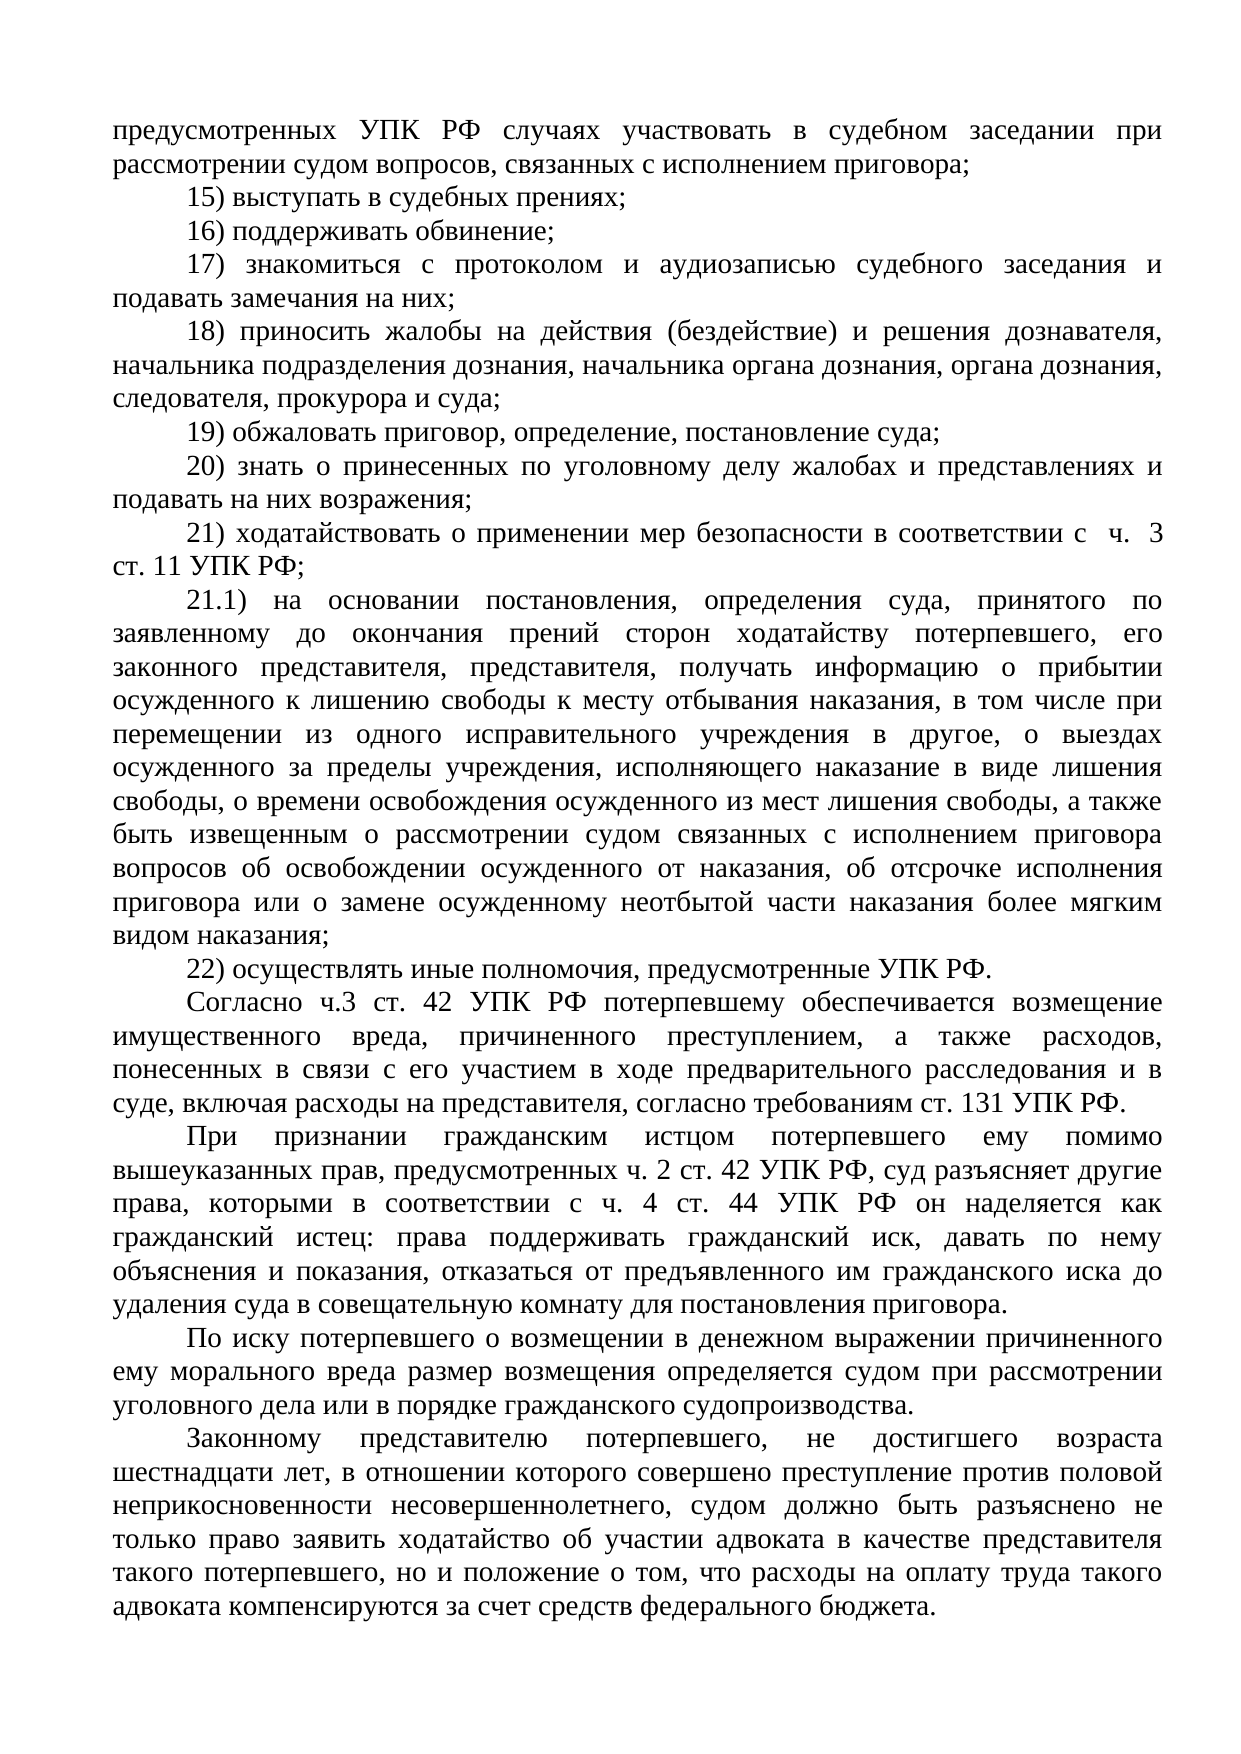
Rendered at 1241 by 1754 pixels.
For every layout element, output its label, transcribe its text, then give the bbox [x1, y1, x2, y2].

text При признании гражданским истцом потерпевшего ему помимо вышеуказанных прав, предусмотренных ч. 2 ст. 42 УПК РФ, суд разъясняет другие права, которыми в соответствии с ч. 4 ст. 44 УПК РФ он наделяется как гражданский истец: права поддерживать гражданский иск, давать по нему объяснения и показания, отказаться от предъявленного им гражданского иска до удаления суда в совещательную комнату для постановления приговора. [112, 1118, 1163, 1320]
text 18) приносить жалобы на действия (бездействие) и решения дознавателя, начальника подразделения дознания, начальника органа дознания, органа дознания, следователя, прокурора и суда; [112, 313, 1163, 414]
text Согласно ч.3 ст. 42 УПК РФ потерпевшему обеспечивается возмещение имущественного вреда, причиненного преступлением, а также расходов, понесенных в связи с его участием в ходе предварительного расследования и в суде, включая расходы на представителя, согласно требованиям ст. 131 УПК РФ. [112, 984, 1163, 1118]
text 20) знать о принесенных по уголовному делу жалобах и представлениях и подавать на них возражения; [112, 448, 1163, 515]
text 16) поддерживать обвинение; [112, 213, 1163, 246]
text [112, 112, 1163, 179]
text 21.1) на основании постановления, определения суда, принятого по заявленному до окончания прений сторон ходатайству потерпевшего, его законного представителя, представителя, получать информацию о прибытии осужденного к лишению свободы к месту отбывания наказания, в том числе при перемещении из одного исправительного учреждения в другое, о выездах осужденного за пределы учреждения, исполняющего наказание в виде лишения свободы, о времени освобождения осужденного из мест лишения свободы, а также быть извещенным о рассмотрении судом связанных с исполнением приговора вопросов об освобождении осужденного от наказания, об отсрочке исполнения приговора или о замене осужденному неотбытой части наказания более мягким видом наказания; [112, 582, 1163, 951]
text 19) обжаловать приговор, определение, постановление суда; [112, 414, 1163, 448]
text 17) знакомиться с протоколом и аудиозаписью судебного заседания и подавать замечания на них; [112, 246, 1163, 313]
text 21) ходатайствовать о применении мер безопасности в соответствии с ч. 3 ст. 11 УПК РФ; [112, 515, 1163, 582]
text Законному представителю потерпевшего, не достигшего возраста шестнадцати лет, в отношении которого совершено преступление против половой неприкосновенности несовершеннолетнего, судом должно быть разъяснено не только право заявить ходатайство об участии адвоката в качестве представителя такого потерпевшего, но и положение о том, что расходы на оплату труда такого адвоката компенсируются за счет средств федерального бюджета. [112, 1420, 1163, 1622]
text По иску потерпевшего о возмещении в денежном выражении причиненного ему морального вреда размер возмещения определяется судом при рассмотрении уголовного дела или в порядке гражданского судопроизводства. [112, 1320, 1163, 1420]
text 15) выступать в судебных прениях; [112, 179, 1163, 213]
text 22) осуществлять иные полномочия, предусмотренные УПК РФ. [112, 951, 1163, 984]
